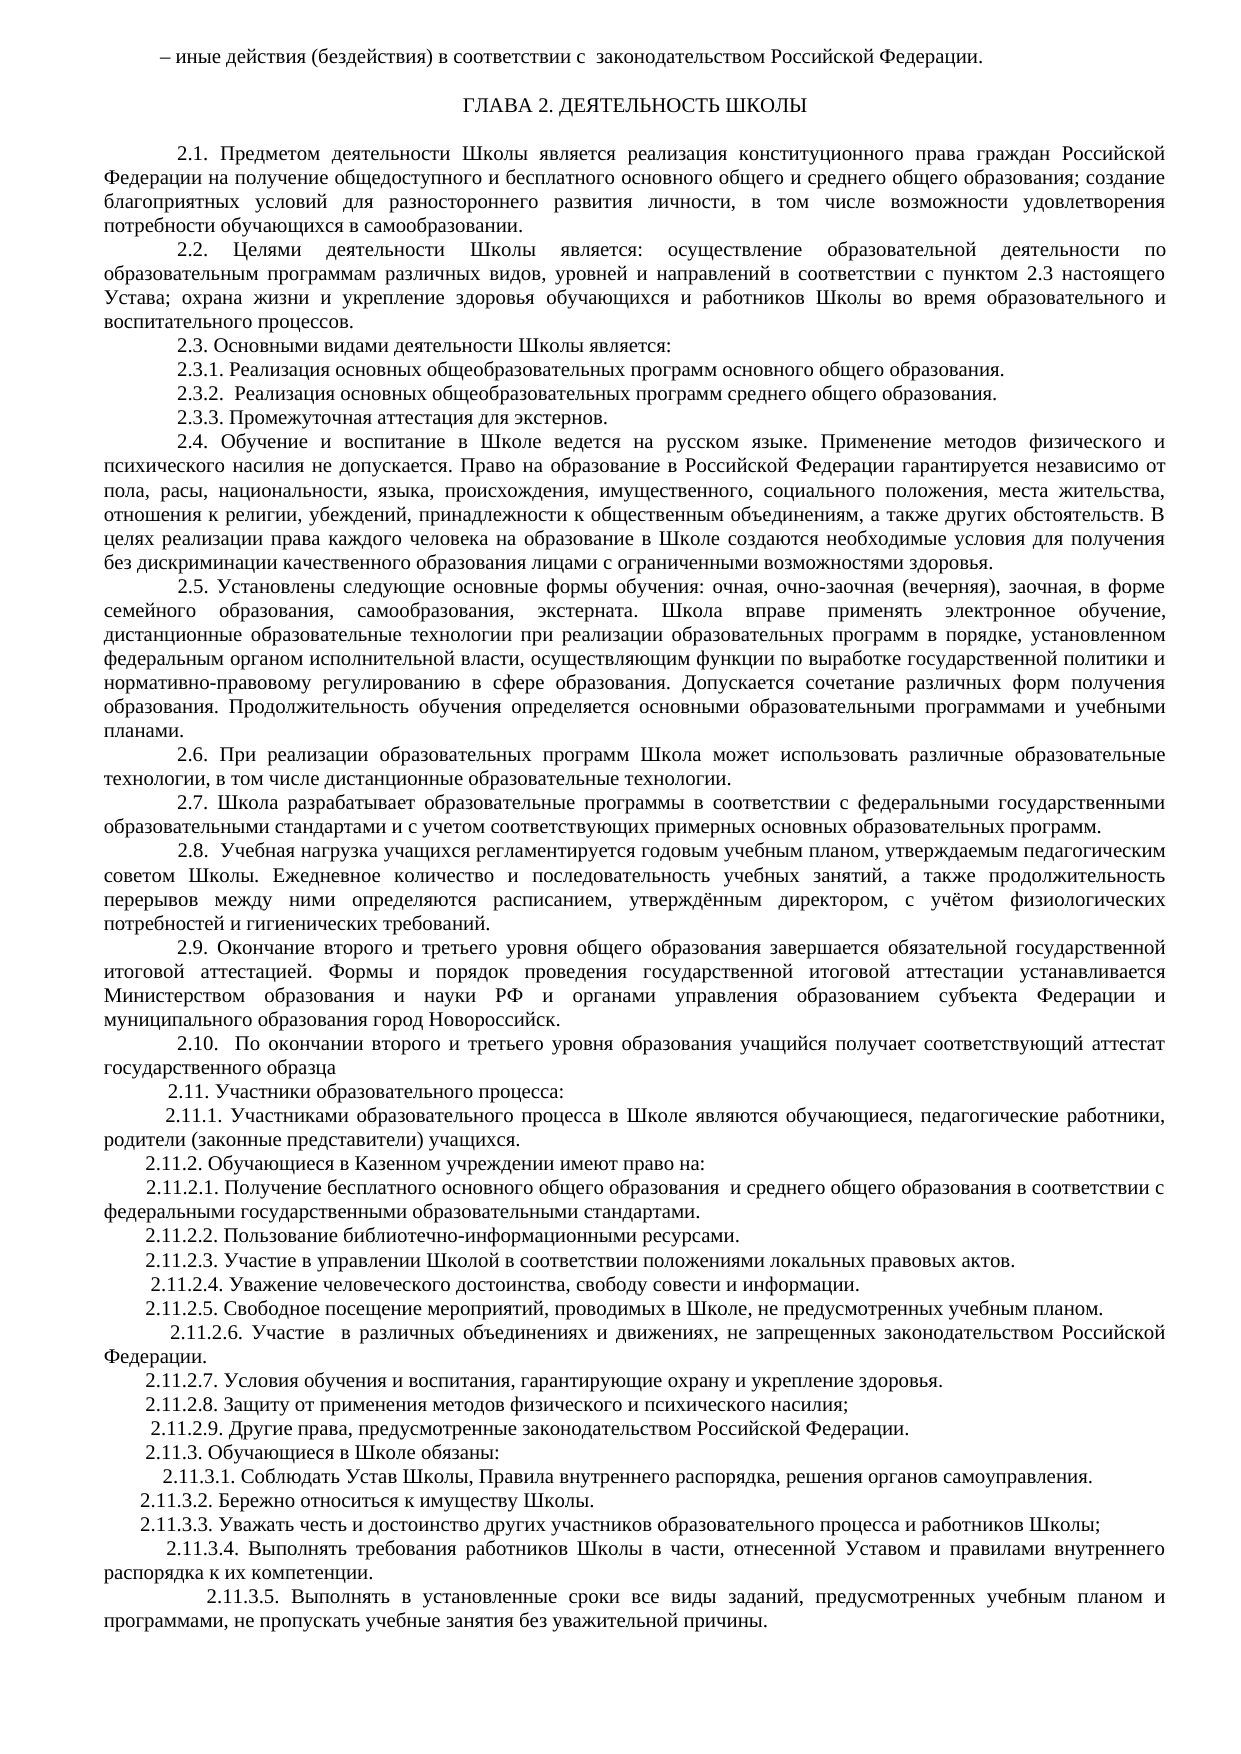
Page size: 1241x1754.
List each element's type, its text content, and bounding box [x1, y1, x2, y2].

text 2.3. Основными видами деятельности Школы является: [103, 333, 1167, 357]
text 2.11.2.5. Свободное посещение мероприятий, проводимых в Школе, не предусмотренных учебным планом. [103, 1296, 1167, 1320]
text 2.5. Установлены следующие основные формы обучения: очная, очно-заочная (вечерняя), заочная, в форме семейного образования, самообразования, экстерната. Школа вправе применять электронное обучение, дистанционные образовательные технологии при реализации образовательных программ в порядке, установленном федеральным органом исполнительной власти, осуществляющим функции по выработке государственной политики и нормативно-правовому регулированию в сфере образования. Допускается сочетание различных форм получения образования. Продолжительность обучения определяется основными образовательными программами и учебными планами. [103, 574, 1167, 742]
text 2.11.3. Обучающиеся в Школе обязаны: [103, 1440, 1167, 1464]
text 2.11. Участники образовательного процесса: [103, 1079, 1167, 1103]
text 2.8. Учебная нагрузка учащихся регламентируется годовым учебным планом, утверждаемым педагогическим советом Школы. Ежедневное количество и последовательность учебных занятий, а также продолжительность перерывов между ними определяются расписанием, утверждённым директором, с учётом физиологических потребностей и гигиенических требований. [103, 838, 1167, 935]
text 2.11.2.3. Участие в управлении Школой в соответствии положениями локальных правовых актов. [103, 1247, 1167, 1272]
text 2.11.2.4. Уважение человеческого достоинства, свободу совести и информации. [103, 1272, 1167, 1296]
text 2.2. Целями деятельности Школы является: осуществление образовательной деятельности по образовательным программам различных видов, уровней и направлений в соответствии с пунктом 2.3 настоящего Устава; охрана жизни и укрепление здоровья обучающихся и работников Школы во время образовательного и воспитательного процессов. [103, 237, 1167, 333]
text 2.11.3.2. Бережно относиться к имуществу Школы. [103, 1488, 1167, 1512]
text 2.11.3.3. Уважать честь и достоинство других участников образовательного процесса и работников Школы; [103, 1512, 1167, 1536]
text – иные действия (бездействия) в соответствии с законодательством Российской Федерации. [103, 44, 1167, 68]
text 2.11.2.7. Условия обучения и воспитания, гарантирующие охрану и укрепление здоровья. [103, 1368, 1167, 1392]
text 2.11.1. Участниками образовательного процесса в Школе являются обучающиеся, педагогические работники, родители (законные представители) учащихся. [103, 1103, 1167, 1151]
text 2.11.2.8. Защиту от применения методов физического и психического насилия; [103, 1392, 1167, 1416]
text 2.6. При реализации образовательных программ Школа может использовать различные образовательные технологии, в том числе дистанционные образовательные технологии. [103, 742, 1167, 790]
text 2.10. По окончании второго и третьего уровня образования учащийся получает соответствующий аттестат государственного образца [103, 1031, 1167, 1079]
text 2.3.1. Реализация основных общеобразовательных программ основного общего образования. [103, 357, 1167, 381]
text 2.11.3.4. Выполнять требования работников Школы в части, отнесенной Уставом и правилами внутреннего распорядка к их компетенции. [103, 1536, 1167, 1584]
text 2.11.3.5. Выполнять в установленные сроки все виды заданий, предусмотренных учебным планом и программами, не пропускать учебные занятия без уважительной причины. [103, 1584, 1167, 1632]
text 2.9. Окончание второго и третьего уровня общего образования завершается обязательной государственной итоговой аттестацией. Формы и порядок проведения государственной итоговой аттестации устанавливается Министерством образования и науки РФ и органами управления образованием субъекта Федерации и муниципального образования город Новороссийск. [103, 935, 1167, 1031]
text 2.11.2.6. Участие в различных объединениях и движениях, не запрещенных законодательством Российской Федерации. [103, 1320, 1167, 1368]
text 2.1. Предметом деятельности Школы является реализация конституционного права граждан Российской Федерации на получение общедоступного и бесплатного основного общего и среднего общего образования; создание благоприятных условий для разностороннего развития личности, в том числе возможности удовлетворения потребности обучающихся в самообразовании. [103, 141, 1167, 237]
text 2.11.2.1. Получение бесплатного основного общего образования и среднего общего образования в соответствии с федеральными государственными образовательными стандартами. [103, 1175, 1167, 1223]
text ГЛАВА 2. ДЕЯТЕЛЬНОСТЬ ШКОЛЫ [103, 92, 1167, 117]
text 2.11.2.9. Другие права, предусмотренные законодательством Российской Федерации. [103, 1416, 1167, 1440]
text 2.3.2. Реализация основных общеобразовательных программ среднего общего образования. [103, 381, 1167, 405]
text 2.11.2. Обучающиеся в Казенном учреждении имеют право на: [103, 1151, 1167, 1175]
text 2.7. Школа разрабатывает образовательные программы в соответствии с федеральными государственными образовательными стандартами и с учетом соответствующих примерных основных образовательных программ. [103, 790, 1167, 838]
text 2.3.3. Промежуточная аттестация для экстернов. [103, 405, 1167, 429]
text 2.11.2.2. Пользование библиотечно-информационными ресурсами. [103, 1223, 1167, 1247]
text 2.4. Обучение и воспитание в Школе ведется на русском языке. Применение методов физического и психического насилия не допускается. Право на образование в Российской Федерации гарантируется независимо от пола, расы, национальности, языка, происхождения, имущественного, социального положения, места жительства, отношения к религии, убеждений, принадлежности к общественным объединениям, а также других обстоятельств. В целях реализации права каждого человека на образование в Школе создаются необходимые условия для получения без дискриминации качественного образования лицами с ограниченными возможностями здоровья. [103, 429, 1167, 574]
text 2.11.3.1. Соблюдать Устав Школы, Правила внутреннего распорядка, решения органов самоуправления. [103, 1464, 1167, 1488]
